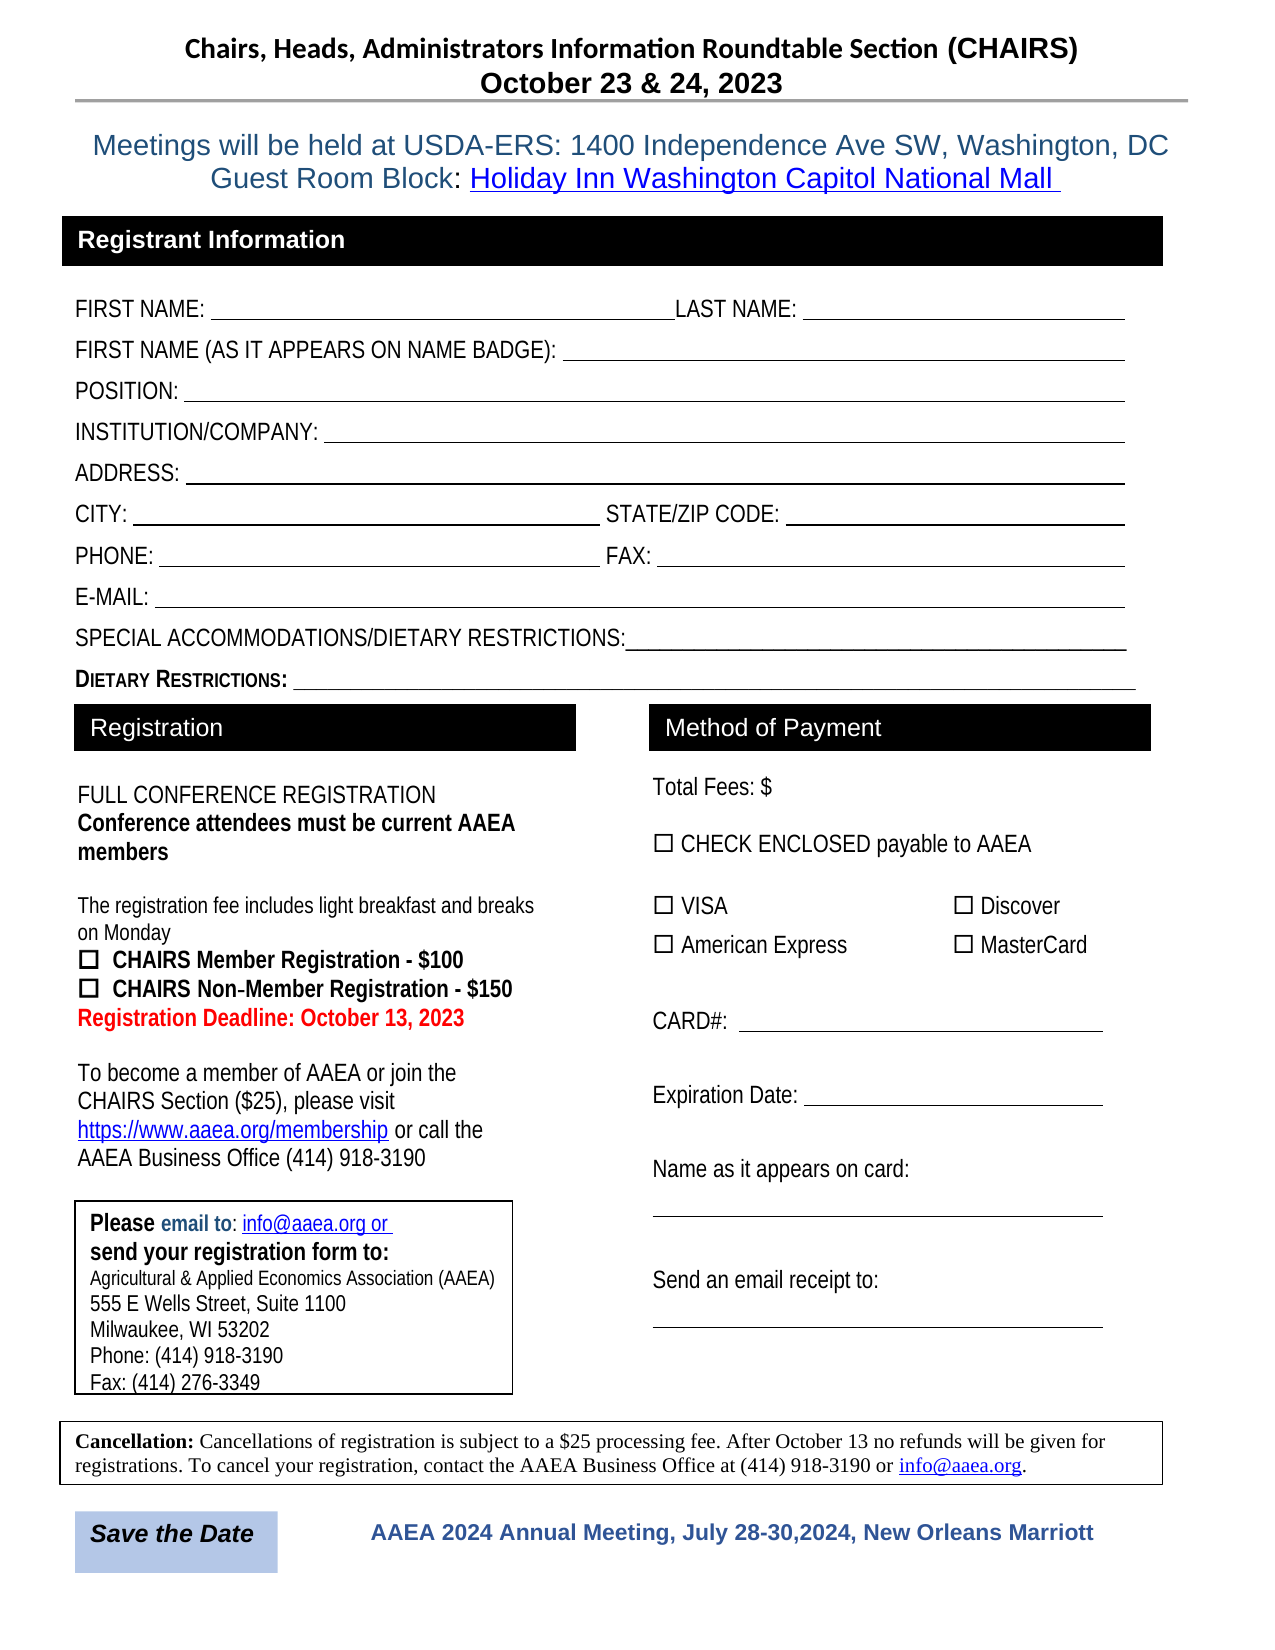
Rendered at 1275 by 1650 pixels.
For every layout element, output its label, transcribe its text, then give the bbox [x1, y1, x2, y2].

text Phone: Fax: [75, 541, 1188, 569]
text Address: [75, 458, 1188, 487]
text FIRST Name: LAST NAME: [75, 294, 1188, 322]
text First Name (As it Appears on Name Badge): [75, 335, 1188, 363]
text Guest Room Block: Holiday Inn Washington Capitol National Mall [75, 161, 1188, 195]
text October 23 & 24, 2023 [75, 66, 1188, 99]
text Position: [75, 376, 1188, 405]
text City: State/Zip Code: [75, 499, 1188, 528]
text Meetings will be held at USDA-ERS: 1400 Independence Ave SW, Washington, DC [75, 128, 1188, 161]
text E-mail: [75, 582, 1188, 610]
text Dietary Restrictions: __________________________________________________________________________ [75, 664, 1188, 693]
text Chairs, Heads, Administrators Information Roundtable Section (CHAIRS) [75, 30, 1188, 66]
text Institution/Company: [75, 417, 1188, 446]
text SPecial Accommodations/Dietary Restrictions:____________________________________________ [75, 623, 1188, 652]
